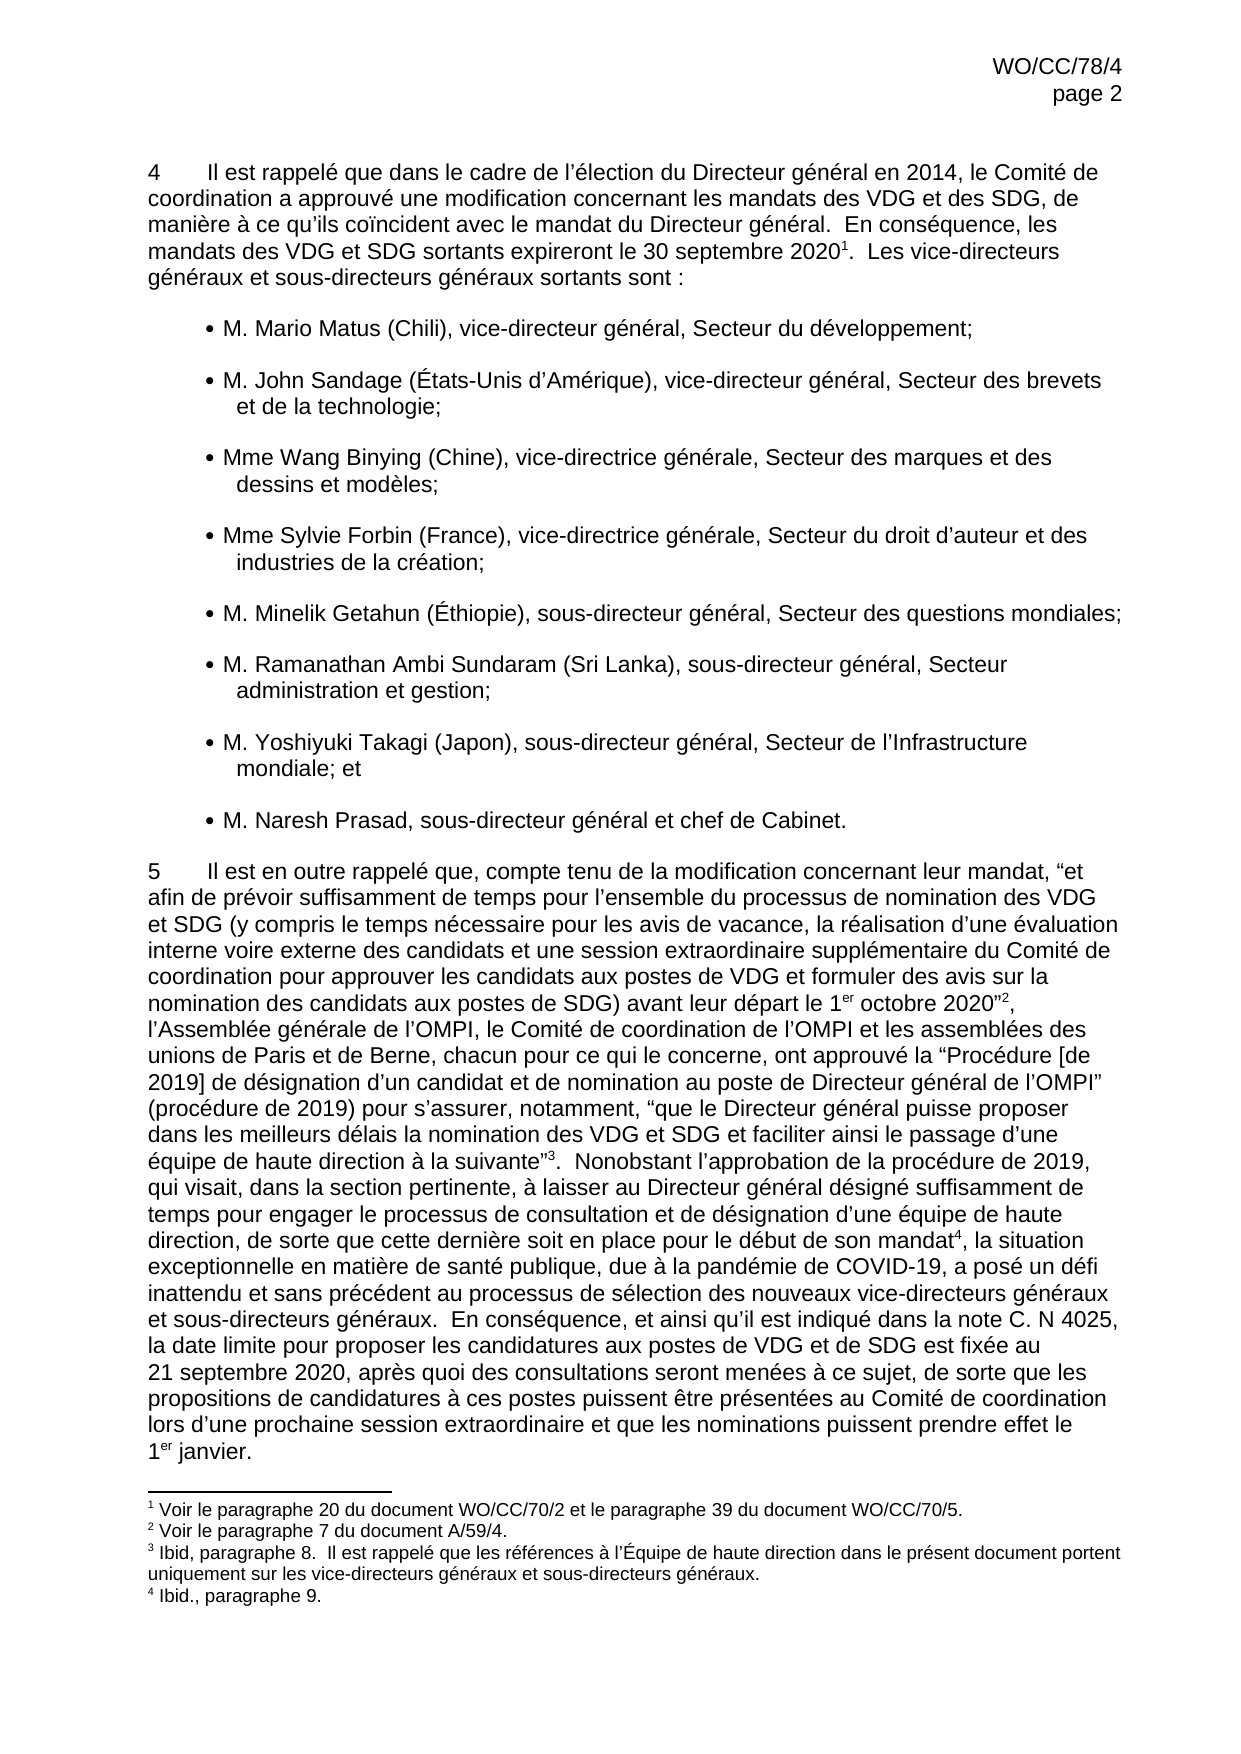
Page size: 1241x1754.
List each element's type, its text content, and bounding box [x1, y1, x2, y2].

list M. Naresh Prasad, sous-directeur général et chef de Cabinet. [206, 807, 1122, 833]
list Mme Sylvie Forbin (France), vice-directrice générale, Secteur du droit d’auteur et des industries de la création; [206, 522, 1122, 575]
list M. John Sandage (États-Unis d’Amérique), vice-directeur général, Secteur des brevets et de la technologie; [206, 367, 1122, 419]
list M. Ramanathan Ambi Sundaram (Sri Lanka), sous-directeur général, Secteur administration et gestion; [206, 651, 1122, 704]
list M. Mario Matus (Chili), vice-directeur général, Secteur du développement; [206, 315, 1122, 342]
list M. Minelik Getahun (Éthiopie), sous-directeur général, Secteur des questions mondiales; [206, 600, 1122, 626]
list M. Yoshiyuki Takagi (Japon), sous-directeur général, Secteur de l’Infrastructure mondiale; et [206, 729, 1122, 782]
text Il est rappelé que dans le cadre de l’élection du Directeur général en 2014, le Comité de coordination a approuvé une modification concernant les mandats des VDG et des SDG, de manière à ce qu’ils coïncident avec le mandat du Directeur général. En conséquence, les mandats des VDG et SDG sortants expireront le 30 septembre 2020. Les vice-directeurs généraux et sous-directeurs généraux sortants sont : [148, 158, 1122, 290]
text Il est en outre rappelé que, compte tenu de la modification concernant leur mandat, “et afin de prévoir suffisamment de temps pour l’ensemble du processus de nomination des VDG et SDG (y compris le temps nécessaire pour les avis de vacance, la réalisation d’une évaluation interne voire externe des candidats et une session extraordinaire supplémentaire du Comité de coordination pour approuver les candidats aux postes de VDG et formuler des avis sur la nomination des candidats aux postes de SDG) avant leur départ le 1er octobre 2020”, l’Assemblée générale de l’OMPI, le Comité de coordination de l’OMPI et les assemblées des unions de Paris et de Berne, chacun pour ce qui le concerne, ont approuvé la “Procédure [de 2019] de désignation d’un candidat et de nomination au poste de Directeur général de l’OMPI” (procédure de 2019) pour s’assurer, notamment, “que le Directeur général puisse proposer dans les meilleurs délais la nomination des VDG et SDG et faciliter ainsi le passage d’une équipe de haute direction à la suivante”. Nonobstant l’approbation de la procédure de 2019, qui visait, dans la section pertinente, à laisser au Directeur général désigné suffisamment de temps pour engager le processus de consultation et de désignation d’une équipe de haute direction, de sorte que cette dernière soit en place pour le début de son mandat, la situation exceptionnelle en matière de santé publique, due à la pandémie de COVID-19, a posé un défi inattendu et sans précédent au processus de sélection des nouveaux vice-directeurs généraux et sous-directeurs généraux. En conséquence, et ainsi qu’il est indiqué dans la note C. N 4025, la date limite pour proposer les candidatures aux postes de VDG et de SDG est fixée au 21 septembre 2020, après quoi des consultations seront menées à ce sujet, de sorte que les propositions de candidatures à ces postes puissent être présentées au Comité de coordination lors d’une prochaine session extraordinaire et que les nominations puissent prendre effet le 1er janvier. [148, 858, 1122, 1464]
list Mme Wang Binying (Chine), vice-directrice générale, Secteur des marques et des dessins et modèles; [206, 444, 1122, 497]
